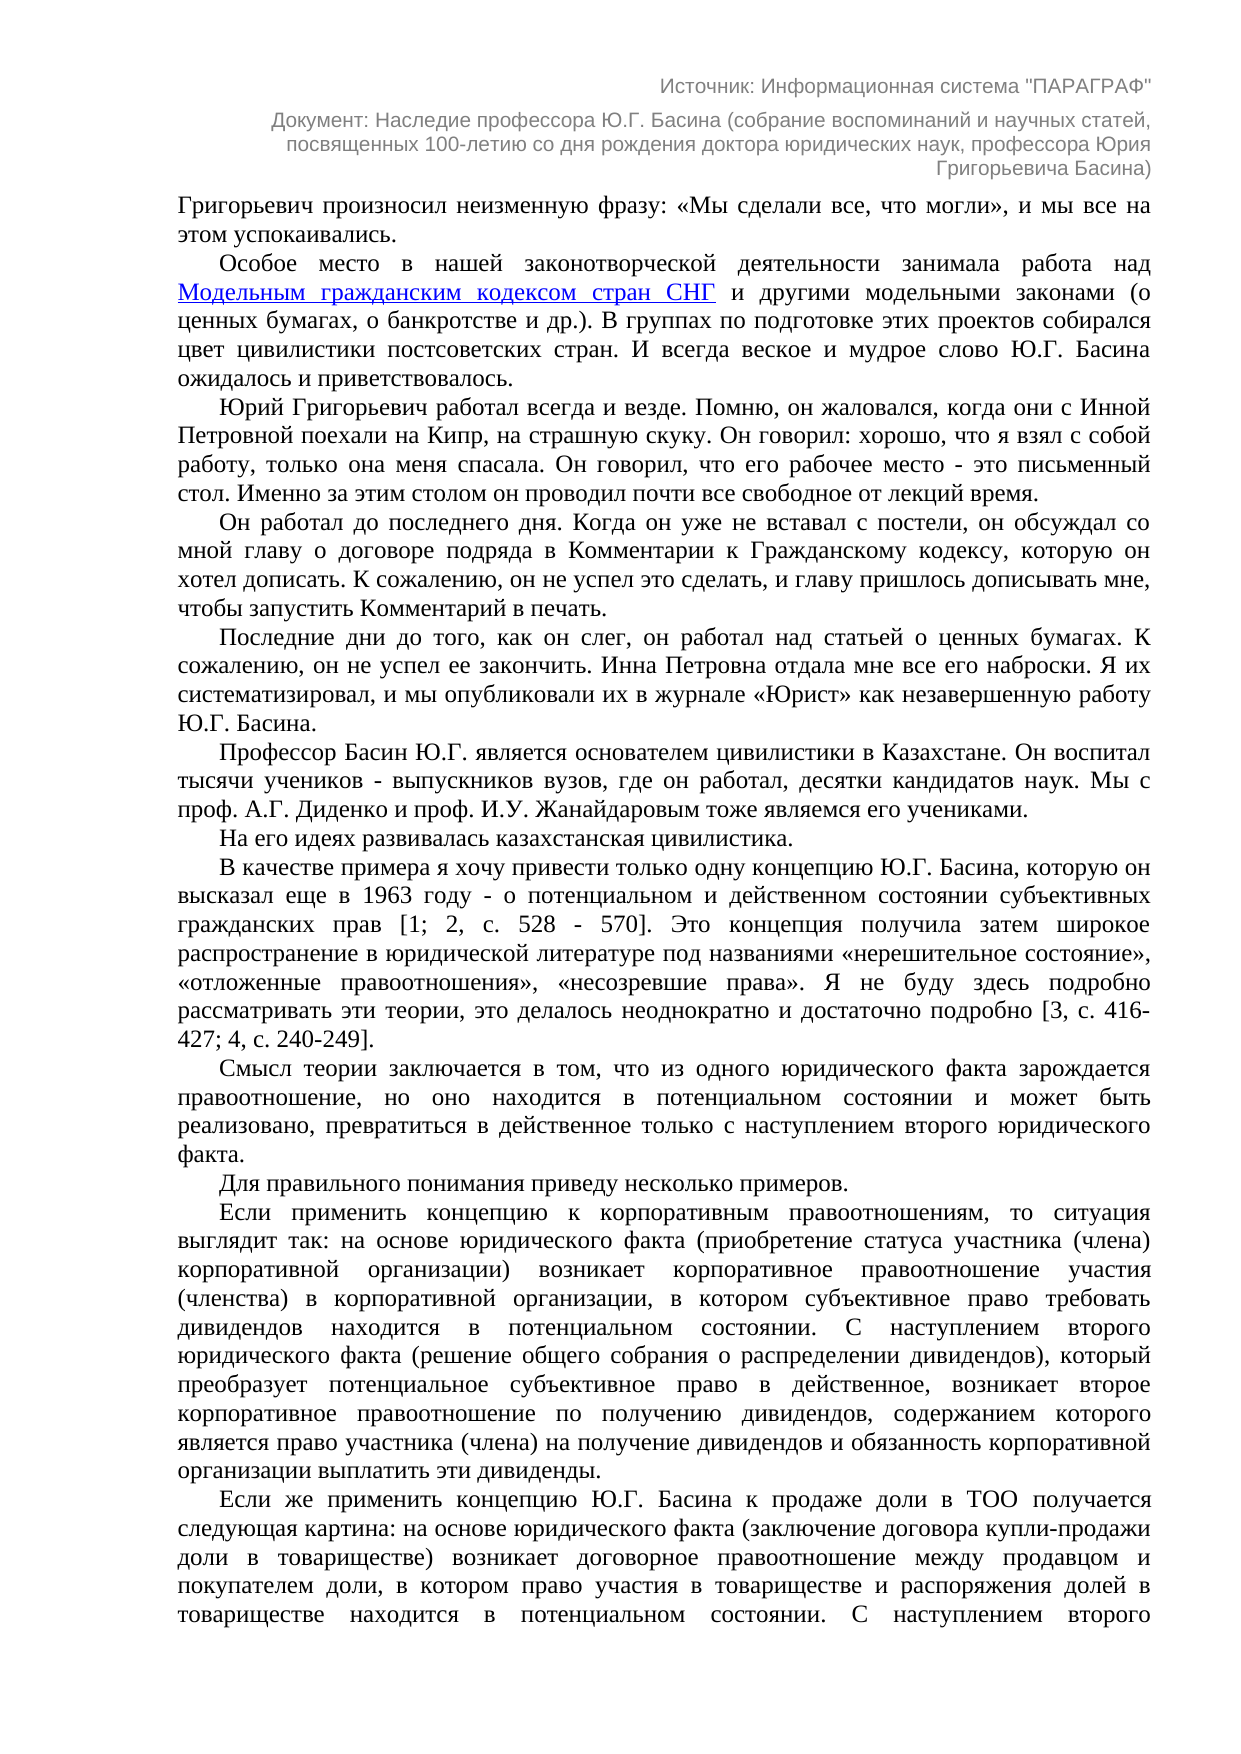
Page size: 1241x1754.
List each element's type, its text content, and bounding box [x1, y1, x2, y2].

text Для правильного понимания приведу несколько примеров. [177, 1168, 1152, 1197]
text Профессор Басин Ю.Г. является основателем цивилистики в Казахстане. Он воспитал тысячи учеников - выпускников вузов, где он работал, десятки кандидатов наук. Мы с проф. А.Г. Диденко и проф. И.У. Жанайдаровым тоже являемся его учениками. [177, 737, 1152, 823]
text Особое место в нашей законотворческой деятельности занимала работа над Модельным гражданским кодексом стран СНГ и другими модельными законами (о ценных бумагах, о банкротстве и др.). В группах по подготовке этих проектов собирался цвет цивилистики постсоветских стран. И всегда веское и мудрое слово Ю.Г. Басина ожидалось и приветствовалось. [177, 248, 1152, 392]
text Смысл теории заключается в том, что из одного юридического факта зарождается правоотношение, но оно находится в потенциальном состоянии и может быть реализовано, превратиться в действенное только с наступлением второго юридического факта. [177, 1053, 1152, 1168]
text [177, 190, 1152, 248]
text Юрий Григорьевич работал всегда и везде. Помню, он жаловался, когда они с Инной Петровной поехали на Кипр, на страшную скуку. Он говорил: хорошо, что я взял с собой работу, только она меня спасала. Он говорил, что его рабочее место - это письменный стол. Именно за этим столом он проводил почти все свободное от лекций время. [177, 392, 1152, 507]
text Последние дни до того, как он слег, он работал над статьей о ценных бумагах. К сожалению, он не успел ее закончить. Инна Петровна отдала мне все его наброски. Я их систематизировал, и мы опубликовали их в журнале «Юрист» как незавершенную работу Ю.Г. Басина. [177, 622, 1152, 737]
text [177, 1484, 1152, 1628]
text На его идеях развивалась казахстанская цивилистика. [177, 823, 1152, 852]
text В качестве примера я хочу привести только одну концепцию Ю.Г. Басина, которую он высказал еще в 1963 году - о потенциальном и действенном состоянии субъективных гражданских прав [1; 2, с. 528 - 570]. Это концепция получила затем широкое распространение в юридической литературе под названиями «нерешительное состояние», «отложенные правоотношения», «несозревшие права». Я не буду здесь подробно рассматривать эти теории, это делалось неоднократно и достаточно подробно [3, с. 416-427; 4, с. 240-249]. [177, 852, 1152, 1053]
text Он работал до последнего дня. Когда он уже не вставал с постели, он обсуждал со мной главу о договоре подряда в Комментарии к Гражданскому кодексу, которую он хотел дописать. К сожалению, он не успел это сделать, и главу пришлось дописывать мне, чтобы запустить Комментарий в печать. [177, 507, 1152, 622]
text Если применить концепцию к корпоративным правоотношениям, то ситуация выглядит так: на основе юридического факта (приобретение статуса участника (члена) корпоративной организации) возникает корпоративное правоотношение участия (членства) в корпоративной организации, в котором субъективное право требовать дивидендов находится в потенциальном состоянии. С наступлением второго юридического факта (решение общего собрания о распределении дивидендов), который преобразует потенциальное субъективное право в действенное, возникает второе корпоративное правоотношение по получению дивидендов, содержанием которого является право участника (члена) на получение дивидендов и обязанность корпоративной организации выплатить эти дивиденды. [177, 1197, 1152, 1484]
